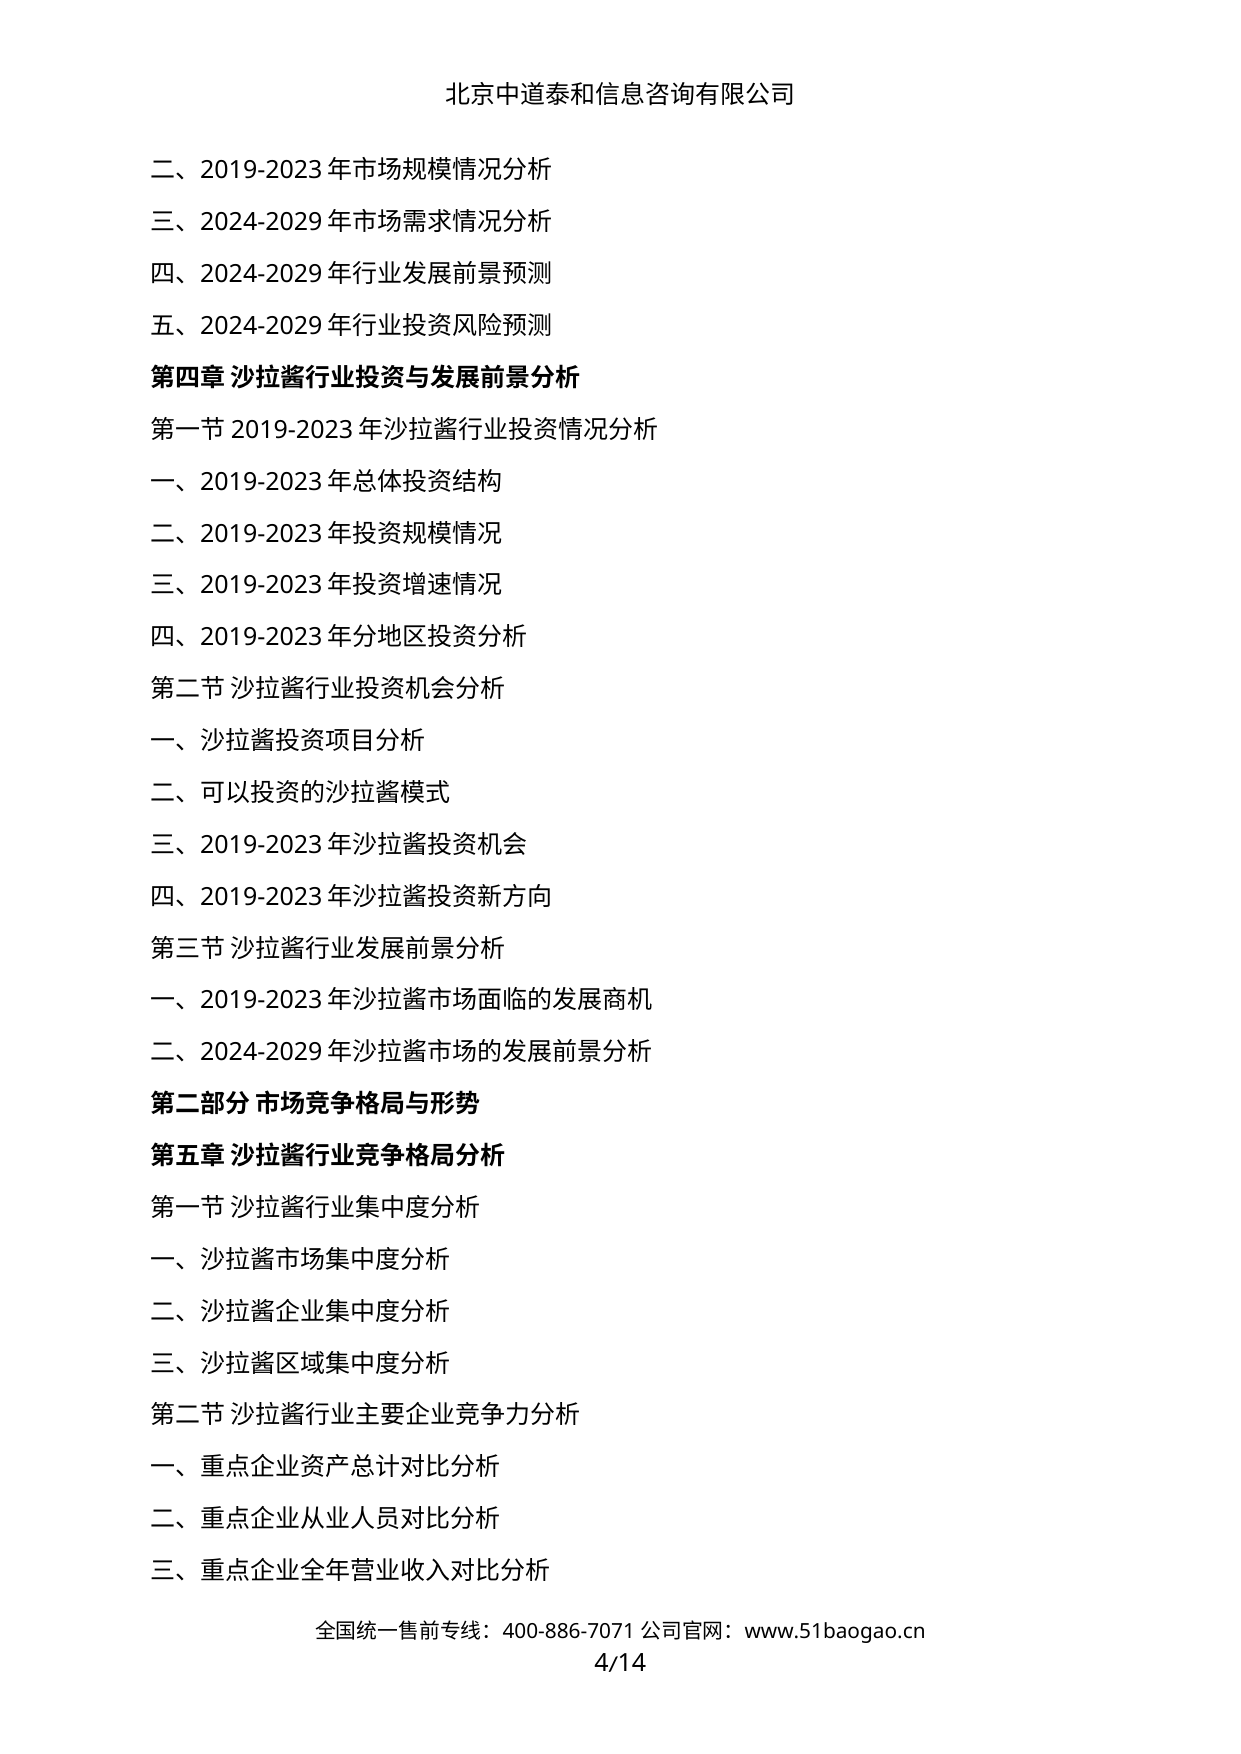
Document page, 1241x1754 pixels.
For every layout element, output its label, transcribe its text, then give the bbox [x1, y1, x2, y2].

text 二、可以投资的沙拉酱模式 [150, 772, 1090, 809]
text 二、2024-2029年沙拉酱市场的发展前景分析 [150, 1032, 1090, 1068]
text 二、沙拉酱企业集中度分析 [150, 1291, 1090, 1327]
text 第四章 沙拉酱行业投资与发展前景分析 [150, 357, 1090, 394]
text 五、2024-2029年行业投资风险预测 [150, 306, 1090, 342]
text 一、沙拉酱市场集中度分析 [150, 1239, 1090, 1276]
text 二、2019-2023年市场规模情况分析 [150, 150, 1090, 186]
text 第一节 沙拉酱行业集中度分析 [150, 1187, 1090, 1224]
text 一、2019-2023年总体投资结构 [150, 461, 1090, 497]
text 四、2024-2029年行业发展前景预测 [150, 254, 1090, 290]
text 第二部分 市场竞争格局与形势 [150, 1084, 1090, 1120]
text 第一节 2019-2023年沙拉酱行业投资情况分析 [150, 409, 1090, 446]
text 第二节 沙拉酱行业投资机会分析 [150, 669, 1090, 705]
text 二、2019-2023年投资规模情况 [150, 513, 1090, 549]
text 一、重点企业资产总计对比分析 [150, 1447, 1090, 1483]
text 四、2019-2023年分地区投资分析 [150, 617, 1090, 653]
text 三、2019-2023年投资增速情况 [150, 565, 1090, 601]
text 四、2019-2023年沙拉酱投资新方向 [150, 876, 1090, 912]
text 第五章 沙拉酱行业竞争格局分析 [150, 1136, 1090, 1172]
text 一、2019-2023年沙拉酱市场面临的发展商机 [150, 980, 1090, 1016]
text 三、重点企业全年营业收入对比分析 [150, 1551, 1090, 1587]
text 三、2019-2023年沙拉酱投资机会 [150, 824, 1090, 861]
text 二、重点企业从业人员对比分析 [150, 1499, 1090, 1535]
text 第二节 沙拉酱行业主要企业竞争力分析 [150, 1395, 1090, 1431]
text 三、2024-2029年市场需求情况分析 [150, 202, 1090, 238]
text 三、沙拉酱区域集中度分析 [150, 1343, 1090, 1379]
text 第三节 沙拉酱行业发展前景分析 [150, 928, 1090, 964]
text 一、沙拉酱投资项目分析 [150, 721, 1090, 757]
